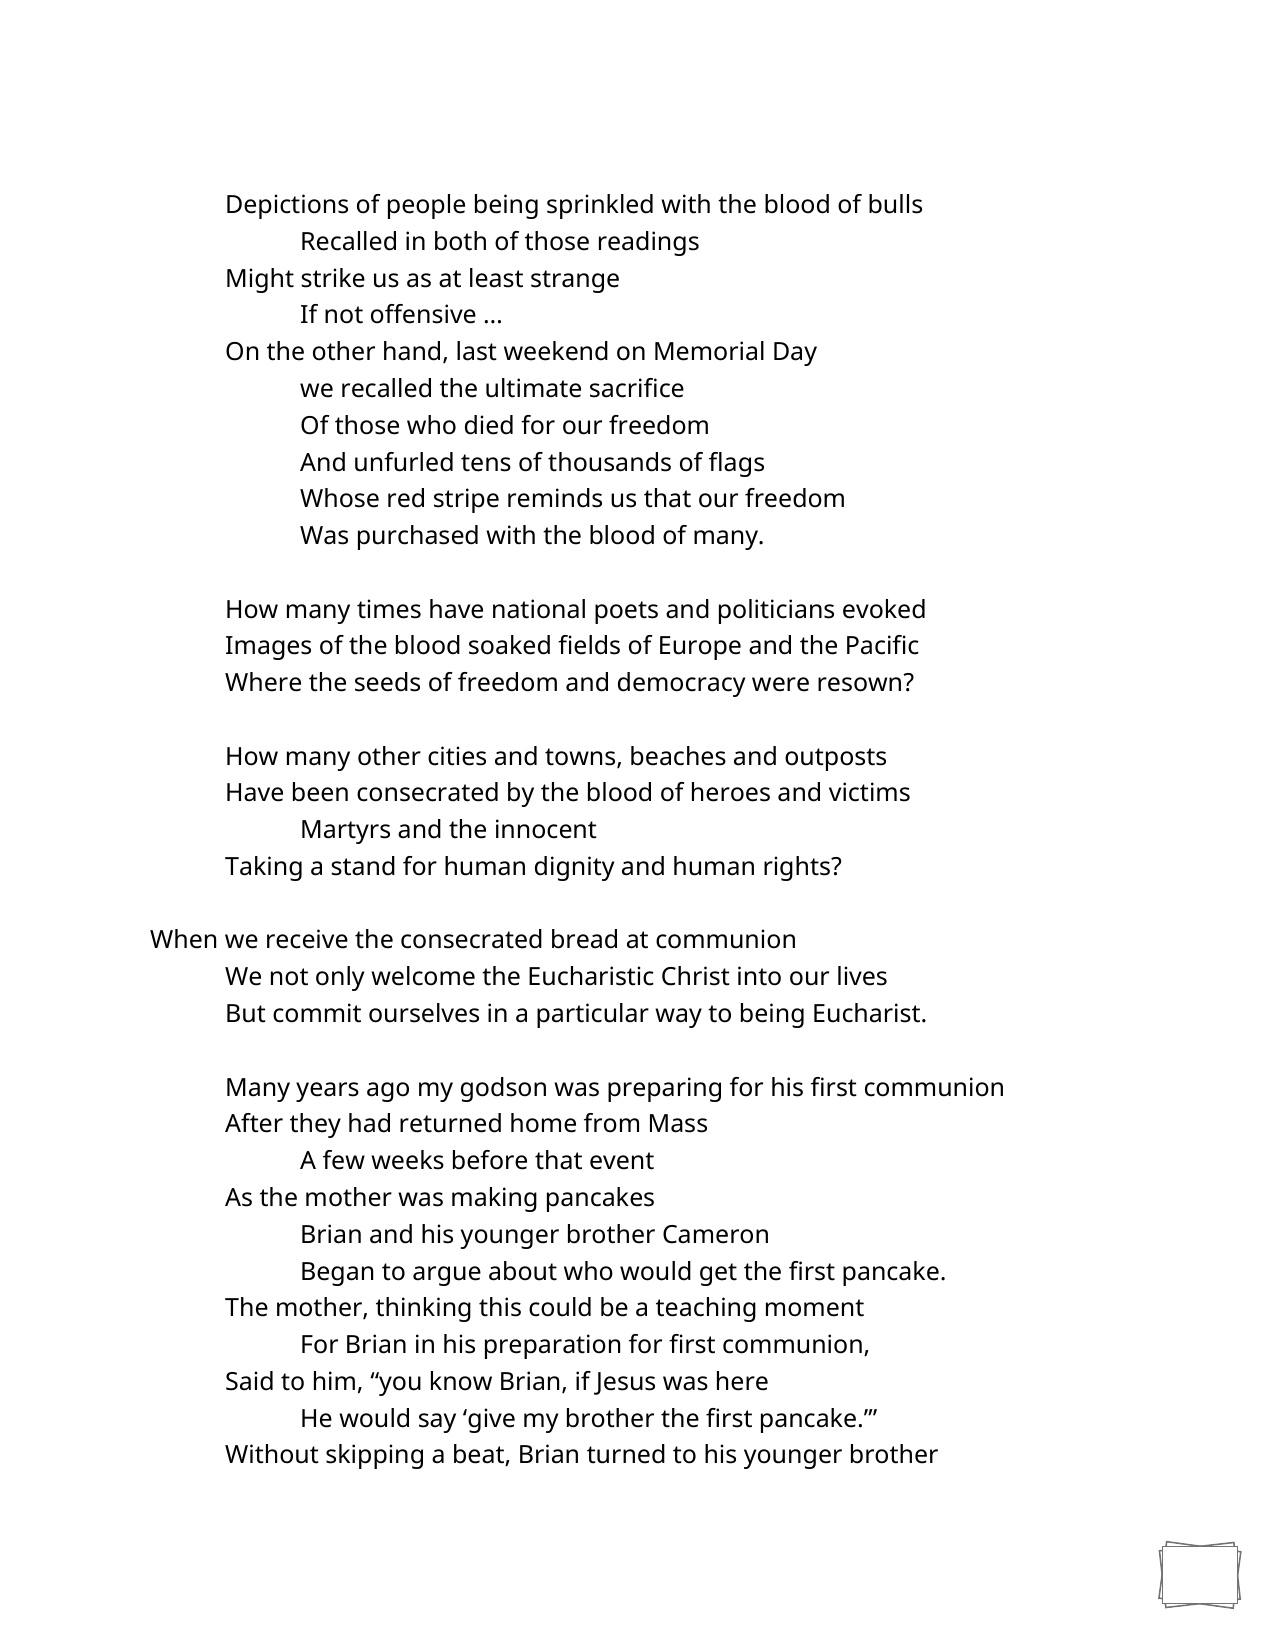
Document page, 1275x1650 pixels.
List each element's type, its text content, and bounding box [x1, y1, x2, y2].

text After they had returned home from Mass [150, 1106, 1209, 1140]
text Of those who died for our freedom [150, 407, 1209, 441]
text On the other hand, last weekend on Memorial Day [150, 334, 1209, 368]
text Images of the blood soaked fields of Europe and the Pacific [150, 628, 1209, 662]
text And unfurled tens of thousands of flags [150, 444, 1209, 478]
text Where the seeds of freedom and democracy were resown? [150, 665, 1209, 699]
text He would say ‘give my brother the first pancake.’” [150, 1400, 1209, 1434]
text If not offensive … [150, 297, 1209, 331]
text Whose red stripe reminds us that our freedom [150, 481, 1209, 515]
text Depictions of people being sprinkled with the blood of bulls [150, 187, 1209, 221]
text Brian and his younger brother Cameron [150, 1216, 1209, 1250]
text We not only welcome the Eucharistic Christ into our lives [150, 959, 1209, 993]
text Many years ago my godson was preparing for his first communion [150, 1069, 1209, 1103]
text Was purchased with the blood of many. [150, 518, 1209, 552]
text Taking a stand for human dignity and human rights? [150, 849, 1209, 883]
text we recalled the ultimate sacrifice [150, 371, 1209, 405]
text Began to argue about who would get the first pancake. [150, 1253, 1209, 1287]
text The mother, thinking this could be a teaching moment [150, 1290, 1209, 1324]
text As the mother was making pancakes [150, 1179, 1209, 1214]
text Have been consecrated by the blood of heroes and victims [150, 775, 1209, 809]
text Recalled in both of those readings [150, 223, 1209, 258]
text How many times have national poets and politicians evoked [150, 591, 1209, 625]
text Said to him, “you know Brian, if Jesus was here [150, 1363, 1209, 1397]
text When we receive the consecrated bread at communion [150, 922, 1209, 956]
text A few weeks before that event [150, 1143, 1209, 1177]
text Might strike us as at least strange [150, 260, 1209, 294]
text How many other cities and towns, beaches and outposts [150, 738, 1209, 772]
text Without skipping a beat, Brian turned to his younger brother [150, 1437, 1209, 1471]
text For Brian in his preparation for first communion, [150, 1327, 1209, 1361]
text Martyrs and the innocent [150, 812, 1209, 846]
text But commit ourselves in a particular way to being Eucharist. [150, 996, 1209, 1030]
